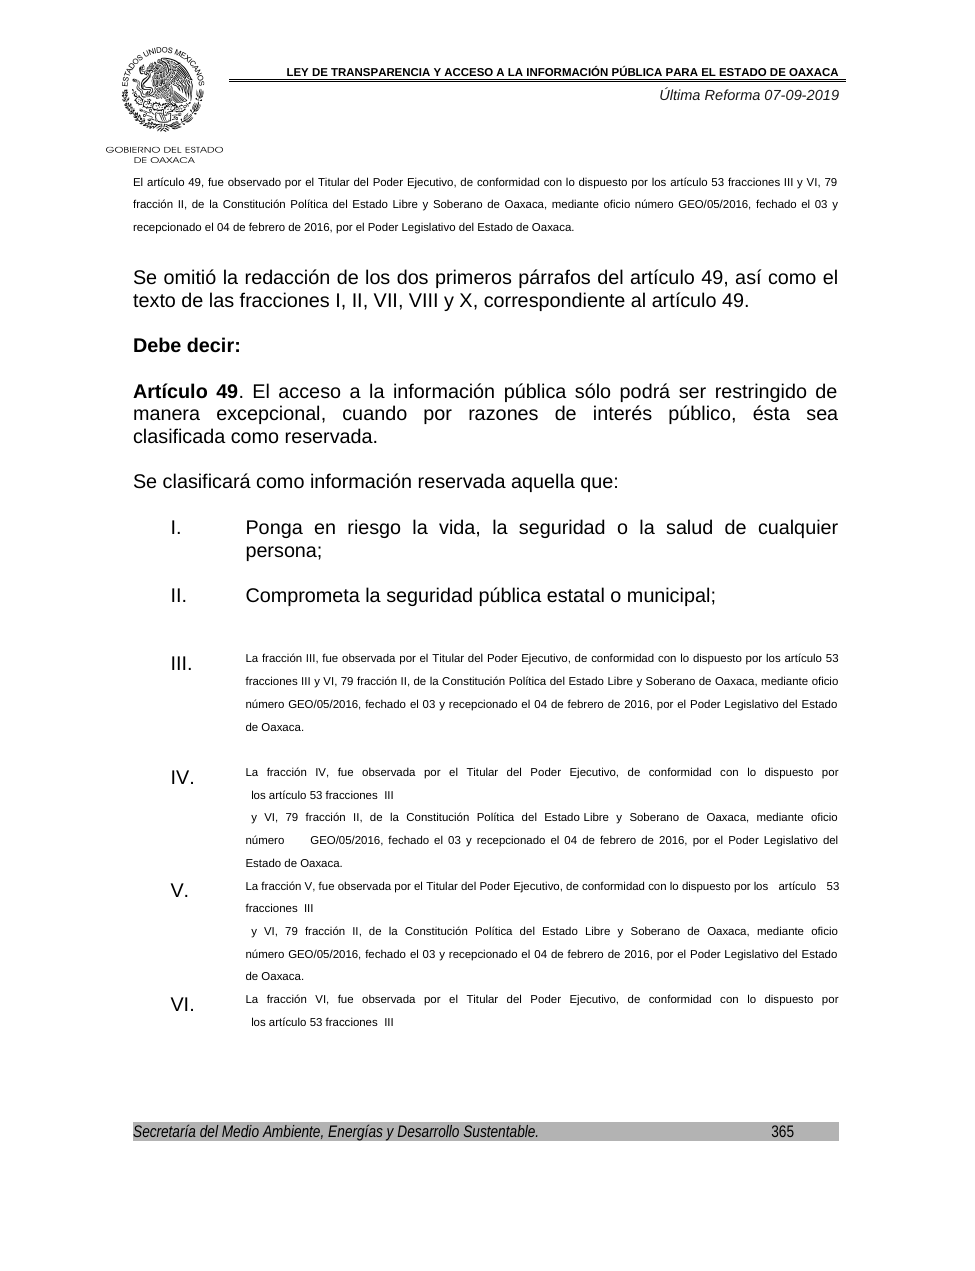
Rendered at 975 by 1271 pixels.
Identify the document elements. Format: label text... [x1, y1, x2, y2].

list La fracción IV, fue observada por el Titular del Poder Ejecutivo, de conformidad con lo dispuesto por los artículo 53 fracciones III [170, 766, 839, 811]
list Ponga en riesgo la vida, la seguridad o la salud de cualquier persona; [170, 516, 839, 561]
text Se omitió la redacción de los dos primeros párrafos del artículo 49, así como el texto de las fracciones I, II, VII, VIII y X, correspondiente al artículo 49. [133, 266, 839, 311]
list Comprometa la seguridad pública estatal o municipal; [170, 584, 839, 607]
text y VI, 79 fracción II, de la Constitución Política del Estado Libre y Soberano de Oaxaca, mediante oficio número GEO/05/2016, fechado el 03 y recepcionado el 04 de febrero de 2016, por el Poder Legislativo del Estado de Oaxaca. [245, 924, 839, 993]
list La fracción V, fue observada por el Titular del Poder Ejecutivo, de conformidad con lo dispuesto por los artículo 53 fracciones III [170, 879, 839, 924]
text Se clasificará como información reservada aquella que: [133, 470, 839, 493]
text Debe decir: [133, 334, 839, 357]
text Artículo 49. El acceso a la información pública sólo podrá ser restringido de manera excepcional, cuando por razones de interés público, ésta sea clasificada como reservada. [133, 379, 839, 448]
list La fracción VI, fue observada por el Titular del Poder Ejecutivo, de conformidad con lo dispuesto por los artículo 53 fracciones III [170, 993, 839, 1038]
list La fracción III, fue observada por el Titular del Poder Ejecutivo, de conformidad con lo dispuesto por los artículo 53 fracciones III y VI, 79 fracción II, de la Constitución Política del Estado Libre y Soberano de Oaxaca, mediante oficio número GEO/05/2016, fechado el 03 y recepcionado el 04 de febrero de 2016, por el Poder Legislativo del Estado de Oaxaca. [170, 652, 839, 743]
text y VI, 79 fracción II, de la Constitución Política del Estado Libre y Soberano de Oaxaca, mediante oficio número GEO/05/2016, fechado el 03 y recepcionado el 04 de febrero de 2016, por el Poder Legislativo del Estado de Oaxaca. [245, 811, 839, 879]
text El artículo 49, fue observado por el Titular del Poder Ejecutivo, de conformidad con lo dispuesto por los artículo 53 fracciones III y VI, 79 fracción II, de la Constitución Política del Estado Libre y Soberano de Oaxaca, mediante oficio número GEO/05/2016, fechado el 03 y recepcionado el 04 de febrero de 2016, por el Poder Legislativo del Estado de Oaxaca. [133, 175, 839, 243]
picture [103, 44, 226, 166]
